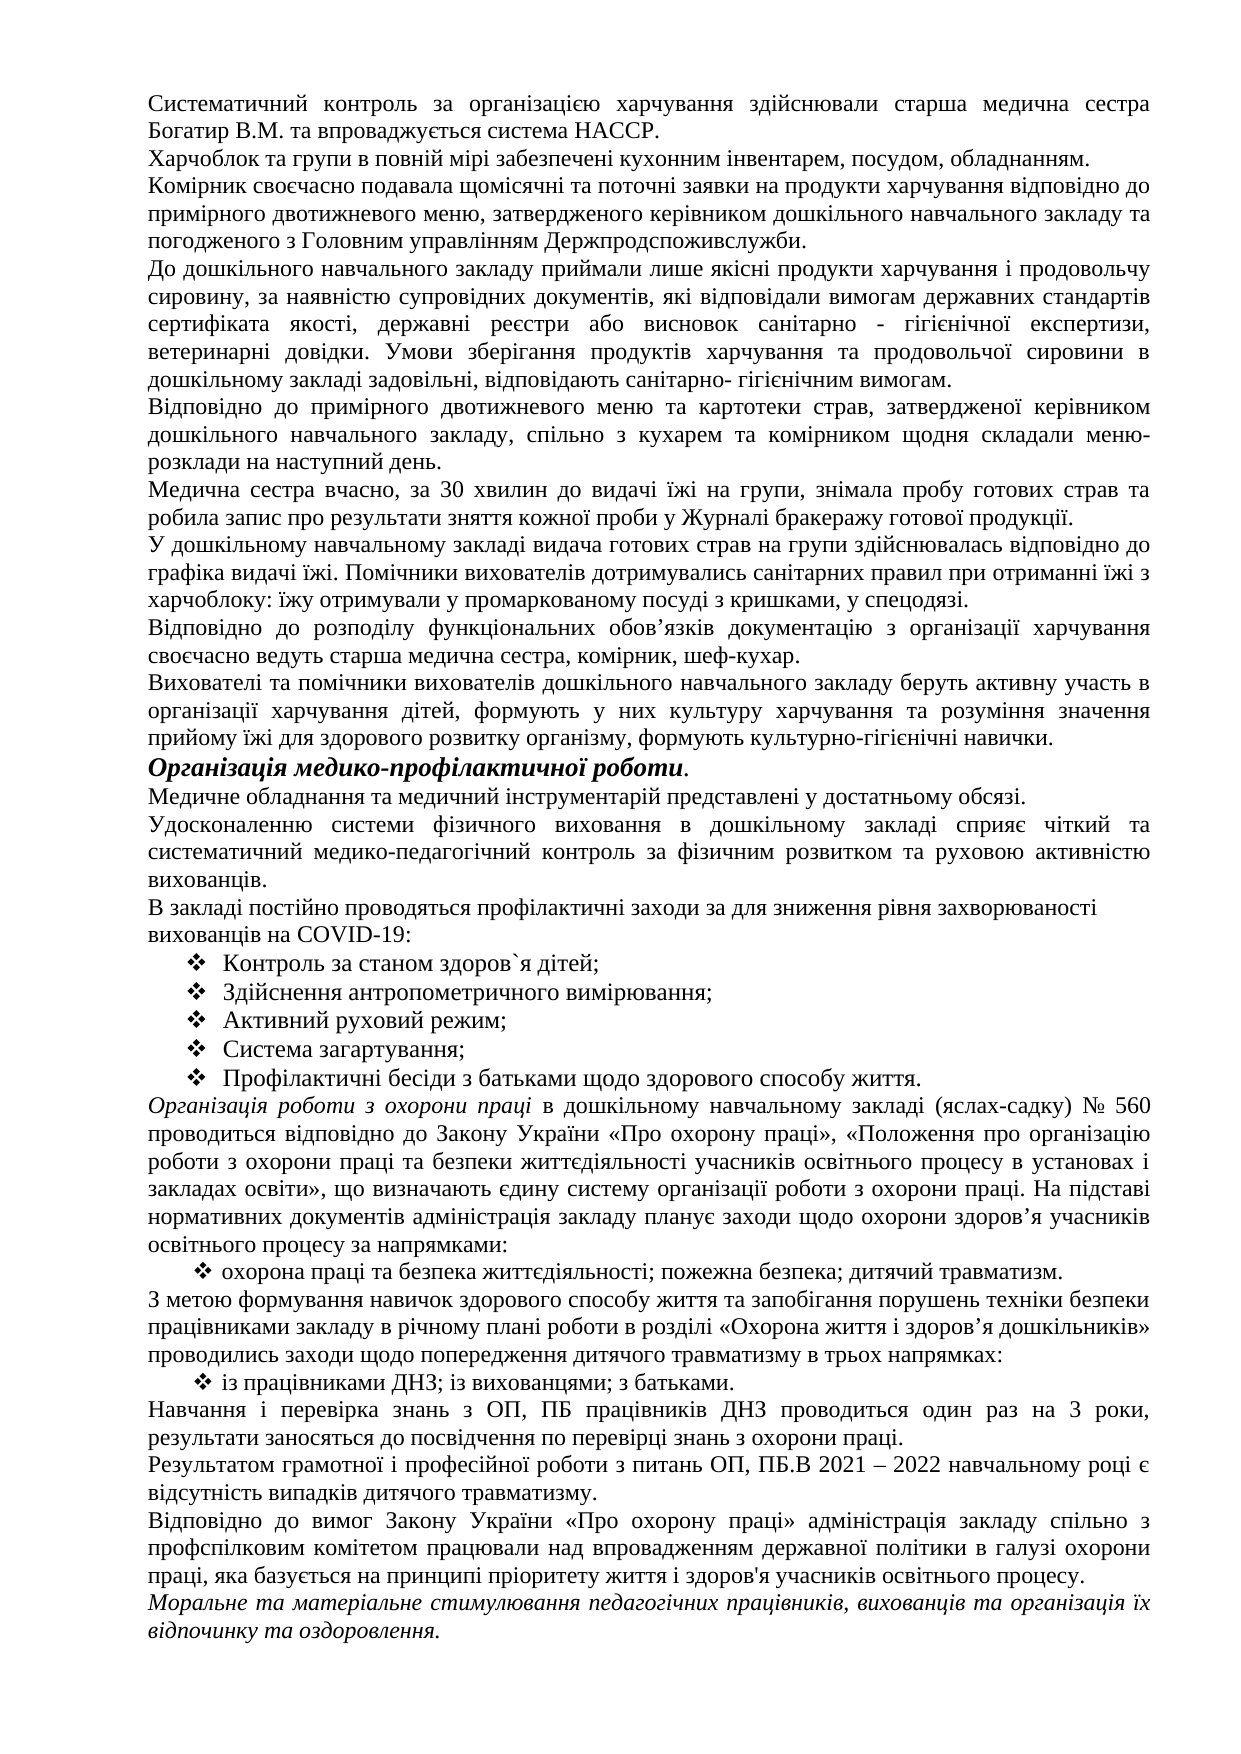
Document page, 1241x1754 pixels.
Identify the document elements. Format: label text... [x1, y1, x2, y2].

text Медична сестра вчасно, за 30 хвилин до видачі їжі на групи, знімала пробу готових страв та робила запис про результати зняття кожної проби у Журналі бракеражу готової продукції. [148, 475, 1152, 530]
text В закладі постійно проводяться профілактичні заходи за для зниження рівня захворюваності вихованців на COVID-19: [148, 893, 1152, 948]
text Комірник своєчасно подавала щомісячні та поточні заявки на продукти харчування відповідно до примірного двотижневого меню, затвердженого керівником дошкільного навчального закладу та погодженого з Головним управлінням Держпродспоживслужби. [148, 171, 1152, 254]
list Профілактичні бесіди з батьками щодо здорового способу життя. [185, 1063, 1152, 1092]
text Навчання і перевірка знань з ОП, ПБ працівників ДНЗ проводиться один раз на 3 роки, результати заносяться до посвідчення по перевірці знань з охорони праці. [148, 1395, 1152, 1450]
text Харчоблок та групи в повній мірі забезпечені кухонним інвентарем, посудом, обладнанням. [148, 144, 1152, 171]
text До дошкільного навчального закладу приймали лише якісні продукти харчування і продовольчу сировину, за наявністю супровідних документів, які відповідали вимогам державних стандартів сертифіката якості, державні реєстри або висновок санітарно - гігієнічної експертизи, ветеринарні довідки. Умови зберігання продуктів харчування та продовольчої сировини в дошкільному закладі задовільні, відповідають санітарно- гігієнічним вимогам. [148, 254, 1152, 392]
list із працівниками ДНЗ; із вихованцями; з батьками. [192, 1368, 1152, 1395]
list охорона праці та безпека життєдіяльності; пожежна безпека; дитячий травматизм. [192, 1257, 1152, 1285]
text Відповідно до вимог Закону України «Про охорону праці» адміністрація закладу спільно з профспілковим комітетом працювали над впровадженням державної політики в галузі охорони праці, яка базується на принципі пріоритету життя і здоров'я учасників освітнього процесу. [148, 1506, 1152, 1588]
text Організація медико-профілактичної роботи. [148, 751, 1152, 782]
text Медичне обладнання та медичний інструментарій представлені у достатньому обсязі. [148, 782, 1152, 810]
text З метою формування навичок здорового способу життя та запобігання порушень техніки безпеки працівниками закладу в річному плані роботи в розділі «Охорона життя і здоров’я дошкільників» проводились заходи щодо попередження дитячого травматизму в трьох напрямках: [148, 1285, 1152, 1368]
text Моральне та матеріальне стимулювання педагогічних працівників, вихованців та організація їх відпочинку та оздоровлення. [148, 1588, 1152, 1644]
text Відповідно до розподілу функціональних обов’язків документацію з організації харчування своєчасно ведуть старша медична сестра, комірник, шеф-кухар. [148, 613, 1152, 668]
list Система загартування; [185, 1034, 1152, 1063]
list Активний руховий режим; [185, 1005, 1152, 1034]
text У дошкільному навчальному закладі видача готових страв на групи здійснювалась відповідно до графіка видачі їжі. Помічники вихователів дотримувались санітарних правил при отриманні їжі з харчоблоку: їжу отримували у промаркованому посуді з кришками, у спецодязі. [148, 530, 1152, 613]
text Відповідно до примірного двотижневого меню та картотеки страв, затвердженої керівником дошкільного навчального закладу, спільно з кухарем та комірником щодня складали меню-розклади на наступний день. [148, 392, 1152, 475]
text Систематичний контроль за організацією харчування здійснювали старша медична сестра Богатир В.М. та впроваджується система HACCP. [148, 88, 1152, 144]
list Контроль за станом здоров`я дітей; [185, 948, 1152, 977]
list Здійснення антропометричного вимірювання; [185, 977, 1152, 1005]
text Організація роботи з охорони праці в дошкільному навчальному закладі (яслах-садку) № 560 проводиться відповідно до Закону України «Про охорону праці», «Положення про організацію роботи з охорони праці та безпеки життєдіяльності учасників освітнього процесу в установах і закладах освіти», що визначають єдину систему організації роботи з охорони праці. На підставі нормативних документів адміністрація закладу планує заходи щодо охорони здоров’я учасників освітнього процесу за напрямками: [148, 1092, 1152, 1257]
text Удосконаленню системи фізичного виховання в дошкільному закладі сприяє чіткий та систематичний медико-педагогічний контроль за фізичним розвитком та руховою активністю вихованців. [148, 810, 1152, 893]
text Результатом грамотної і професійної роботи з питань ОП, ПБ.В 2021 – 2022 навчальному році є відсутність випадків дитячого травматизму. [148, 1450, 1152, 1506]
text Вихователі та помічники вихователів дошкільного навчального закладу беруть активну участь в організації харчування дітей, формують у них культуру харчування та розуміння значення прийому їжі для здорового розвитку організму, формують культурно-гігієнічні навички. [148, 668, 1152, 751]
